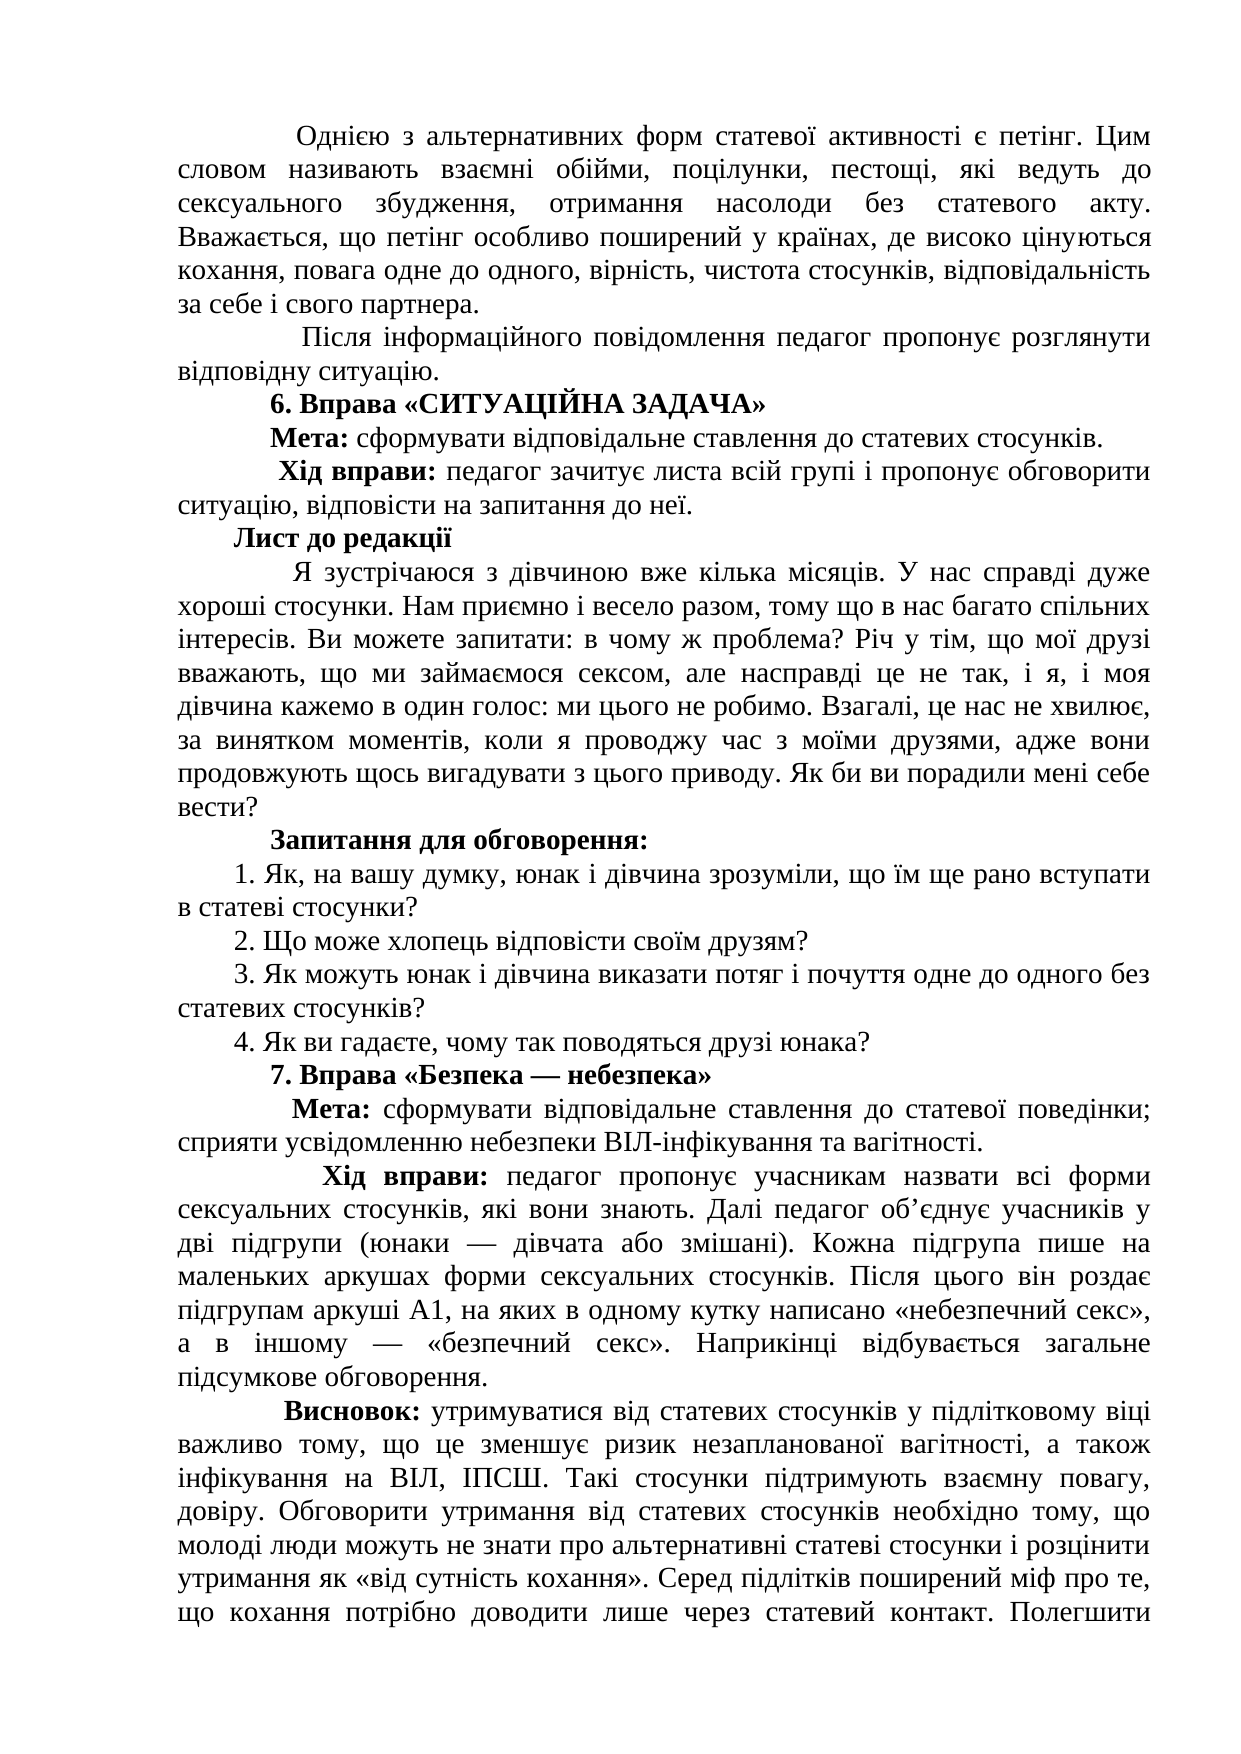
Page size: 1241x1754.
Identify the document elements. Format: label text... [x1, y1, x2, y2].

text Запитання для обговорення: [177, 822, 1152, 856]
text Мета: сформувати відповідальне ставлення до статевої поведінки; сприяти усвідомленню небезпеки ВІЛ-інфікування та вагітності. [177, 1091, 1152, 1158]
text 6. Вправа «СИТУАЦІЙНА ЗАДАЧА» [177, 386, 1152, 420]
text Після інформаційного повідомлення педагог пропонує розглянути відповідну ситуацію. [177, 319, 1152, 386]
text 4. Як ви гадаєте, чому так поводяться друзі юнака? [177, 1024, 1152, 1057]
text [177, 1393, 1152, 1627]
text 2. Що може хлопець відповісти своїм друзям? [177, 923, 1152, 957]
text Однією з альтернативних форм статевої активності є петінг. Цим словом називають взаємні обійми, поцілунки, пестощі, які ведуть до сексуального збудження, отримання насолоди без статевого акту. Вважається, що петінг особливо поширений у країнах, де високо цінуються кохання, повага одне до одного, вірність, чистота стосунків, відповідальність за себе і свого партнера. [177, 118, 1152, 319]
text Я зустрічаюся з дівчиною вже кілька місяців. У нас справді дуже хороші стосунки. Нам приємно і весело разом, тому що в нас багато спільних інтересів. Ви можете запитати: в чому ж проблема? Річ у тім, що мої друзі вважають, що ми займаємося сексом, але насправді це не так, і я, і моя дівчина кажемо в один голос: ми цього не робимо. Взагалі, це нас не хвилює, за винятком моментів, коли я проводжу час з моїми друзями, адже вони продовжують щось вигадувати з цього приводу. Як би ви порадили мені себе вести? [177, 554, 1152, 822]
text Хід вправи: педагог зачитує листа всій групі і пропонує обговорити ситуацію, відповісти на запитання до неї. [177, 453, 1152, 521]
text 7. Вправа «Безпека — небезпека» [177, 1057, 1152, 1091]
text 1. Як, на вашу думку, юнак і дівчина зрозуміли, що їм ще рано вступати в статеві стосунки? [177, 856, 1152, 923]
text 3. Як можуть юнак і дівчина виказати потяг і почуття одне до одного без статевих стосунків? [177, 957, 1152, 1024]
text Хід вправи: педагог пропонує учасникам назвати всі форми сексуальних стосунків, які вони знають. Далі педагог об’єднує учасників у дві підгрупи (юнаки — дівчата або змішані). Кожна підгрупа пише на маленьких аркушах форми сексуальних стосунків. Після цього він роздає підгрупам аркуші А1, на яких в одному кутку написано «небезпечний секс», а в іншому — «безпечний секс». Наприкінці відбувається загальне підсумкове обговорення. [177, 1158, 1152, 1393]
text Мета: сформувати відповідальне ставлення до статевих стосунків. [177, 420, 1152, 453]
text Лист до редакції [177, 521, 1152, 554]
